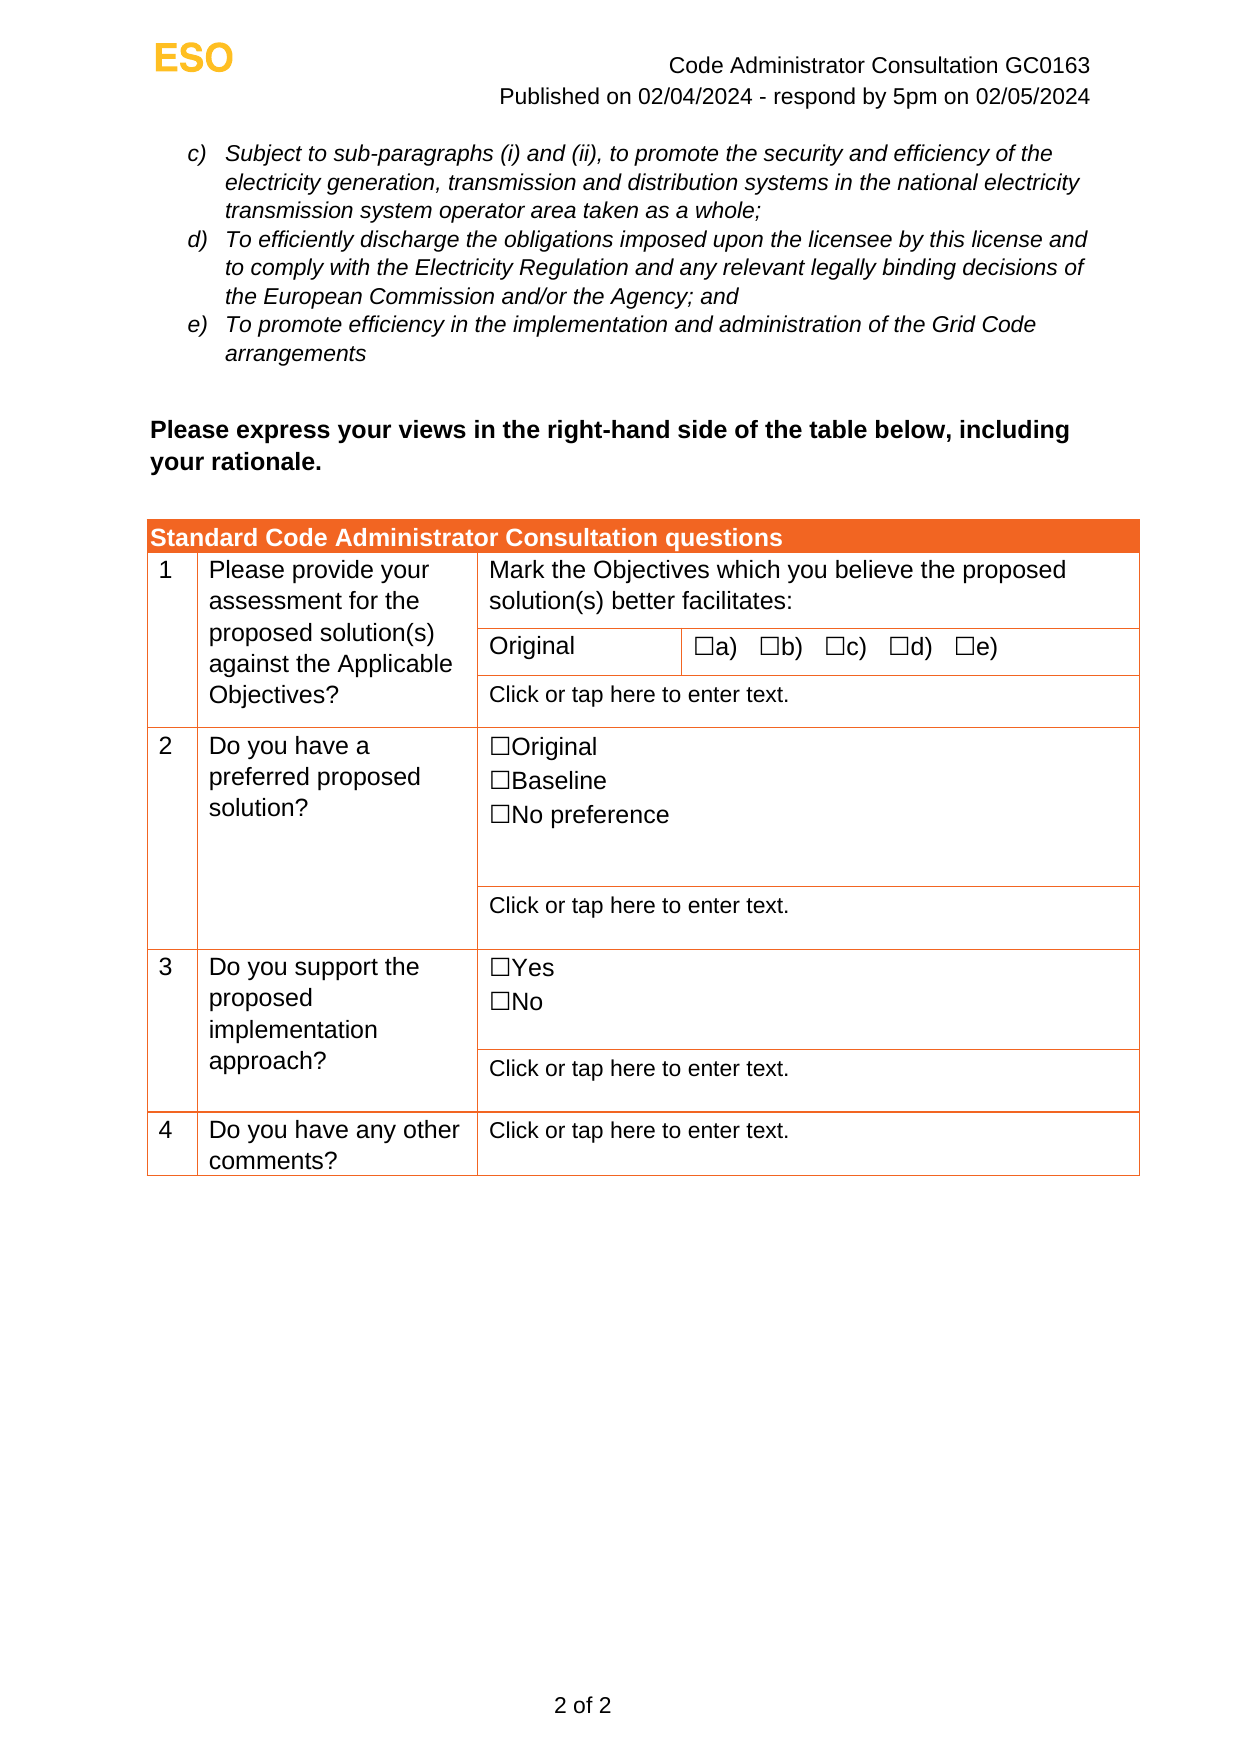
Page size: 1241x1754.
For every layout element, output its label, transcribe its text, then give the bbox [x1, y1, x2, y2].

table_cell Mark the Objectives which you believe the proposed solution(s) better facilitates: [478, 553, 1139, 628]
table_cell Do you have a preferred proposed solution? [198, 728, 477, 948]
table_cell 2 [148, 728, 197, 948]
list To efficiently discharge the obligations imposed upon the licensee by this license and to comply with the Electricity Regulation and any relevant legally binding decisions of the European Commission and/or the Agency; and [187, 226, 1090, 309]
table_cell Original [478, 629, 681, 675]
list To promote efficiency in the implementation and administration of the Grid Code arrangements [187, 311, 1090, 366]
table_cell Do you have any other comments? [198, 1113, 477, 1175]
table_header Standard Code Administrator Consultation questions [148, 520, 1139, 552]
table_cell Original Baseline No preference [478, 728, 1139, 886]
table_cell 4 [148, 1113, 197, 1175]
text Please express your views in the right-hand side of the table below, including your rationale. [150, 413, 1090, 476]
table_cell Yes No [478, 950, 1139, 1049]
table_cell 3 [148, 950, 197, 1111]
list Subject to sub-paragraphs (i) and (ii), to promote the security and efficiency of the electricity generation, transmission and distribution systems in the national electricity transmission system operator area taken as a whole; [187, 140, 1090, 224]
table_cell Do you support the proposed implementation approach? [198, 950, 477, 1111]
table_cell a) b) c) d) e) [682, 629, 1139, 675]
table_cell Please provide your assessment for the proposed solution(s) against the Applicable Objectives? [198, 553, 477, 727]
table_cell 1 [148, 553, 197, 727]
